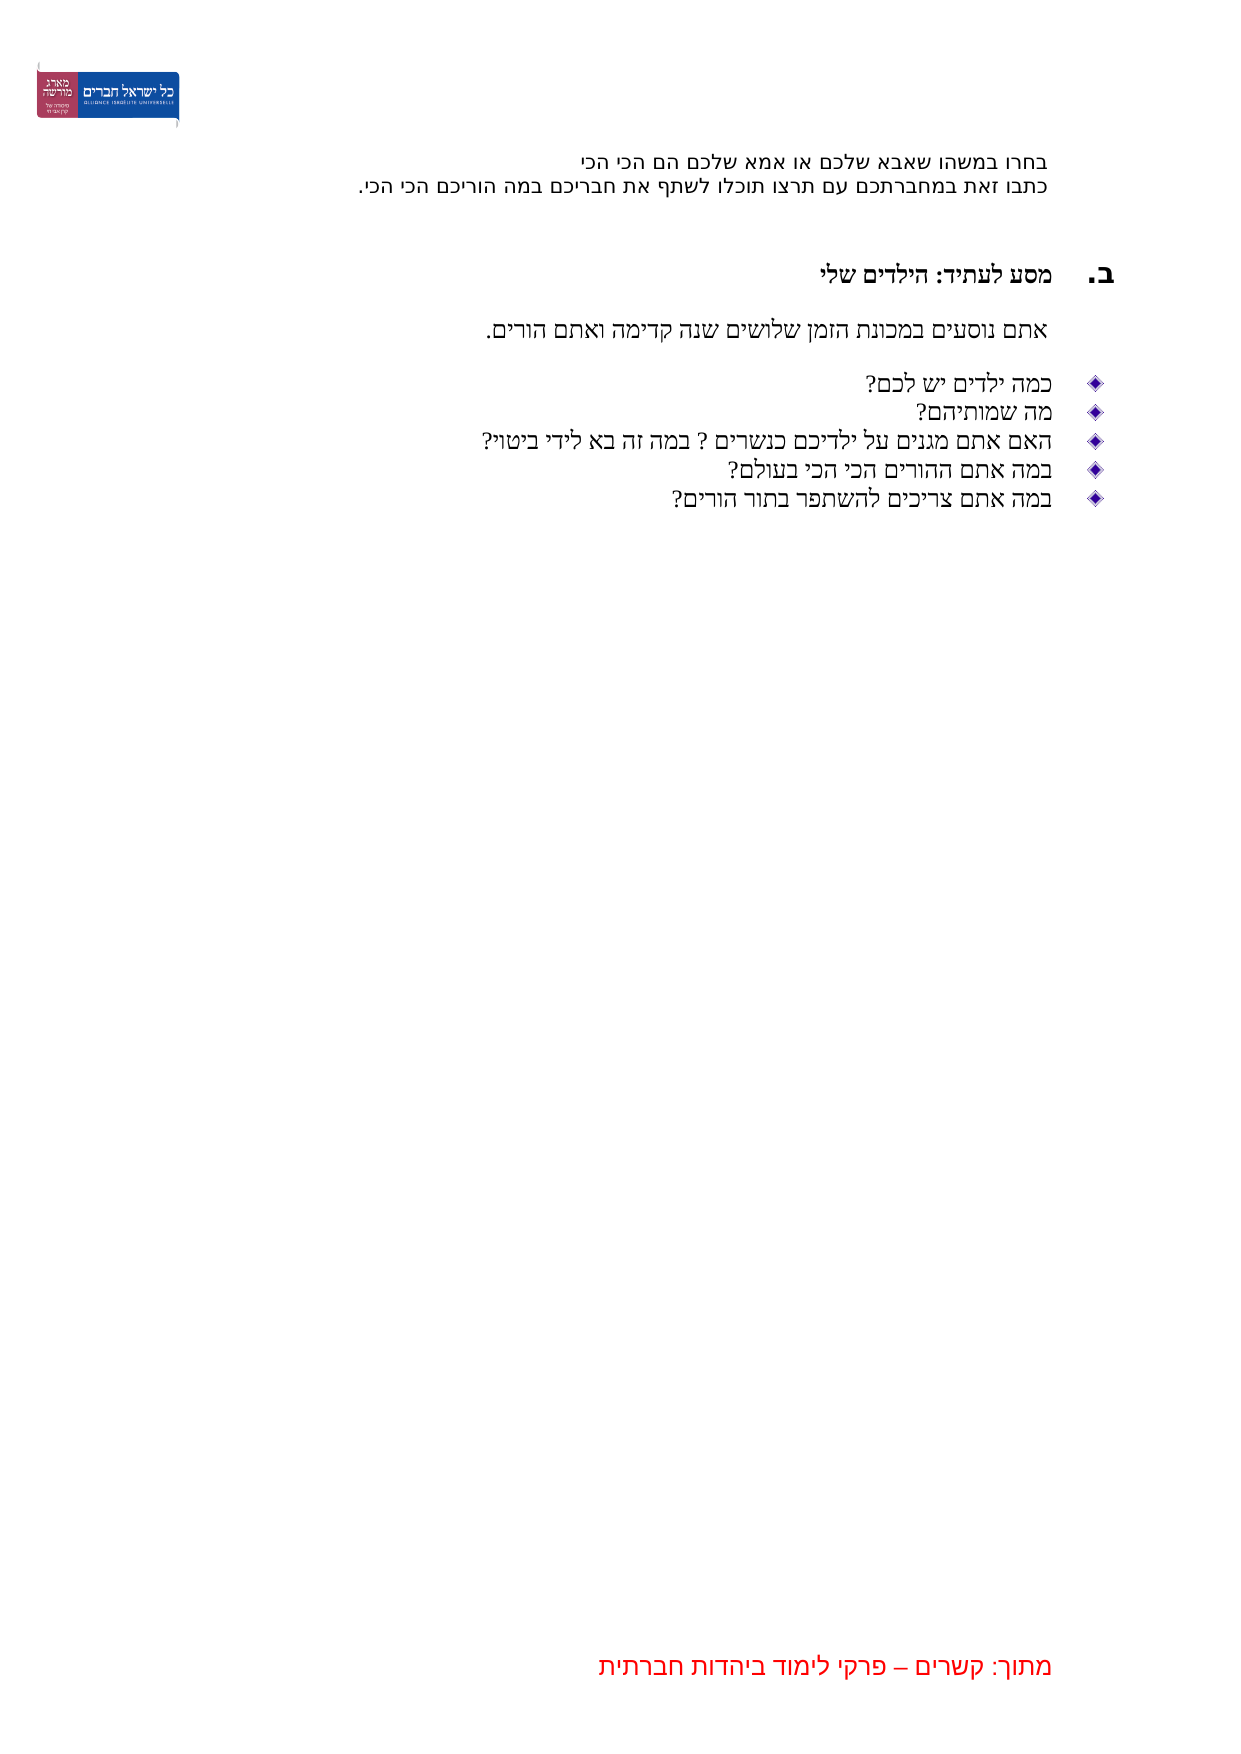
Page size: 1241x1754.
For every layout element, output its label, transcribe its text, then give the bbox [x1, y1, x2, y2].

picture [1087, 375, 1104, 392]
list במה אתם ההורים הכי הכי בעולם? [310, 455, 1086, 484]
list כמה ילדים יש לכם? [310, 369, 1086, 397]
list במה אתם צריכים להשתפר בתור הורים? [310, 484, 1086, 512]
picture [1087, 404, 1104, 421]
picture [15, 48, 200, 141]
picture [1087, 433, 1104, 450]
text אתם נוסעים במכונת הזמן שלושים שנה קדימה ואתם הורים. [310, 315, 1048, 344]
picture [1087, 490, 1104, 507]
text כתבו זאת במחברתכם עם תרצו תוכלו לשתף את חבריכם במה הוריכם הכי הכי. [118, 174, 1048, 198]
list מה שמותיהם? [310, 397, 1086, 426]
list מסע לעתיד: הילדים שלי [310, 256, 1086, 290]
text בחרו במשהו שאבא שלכם או אמא שלכם הם הכי הכי [118, 150, 1048, 174]
picture [1087, 461, 1104, 479]
list האם אתם מגנים על ילדיכם כנשרים ? במה זה בא לידי ביטוי? [310, 426, 1086, 455]
